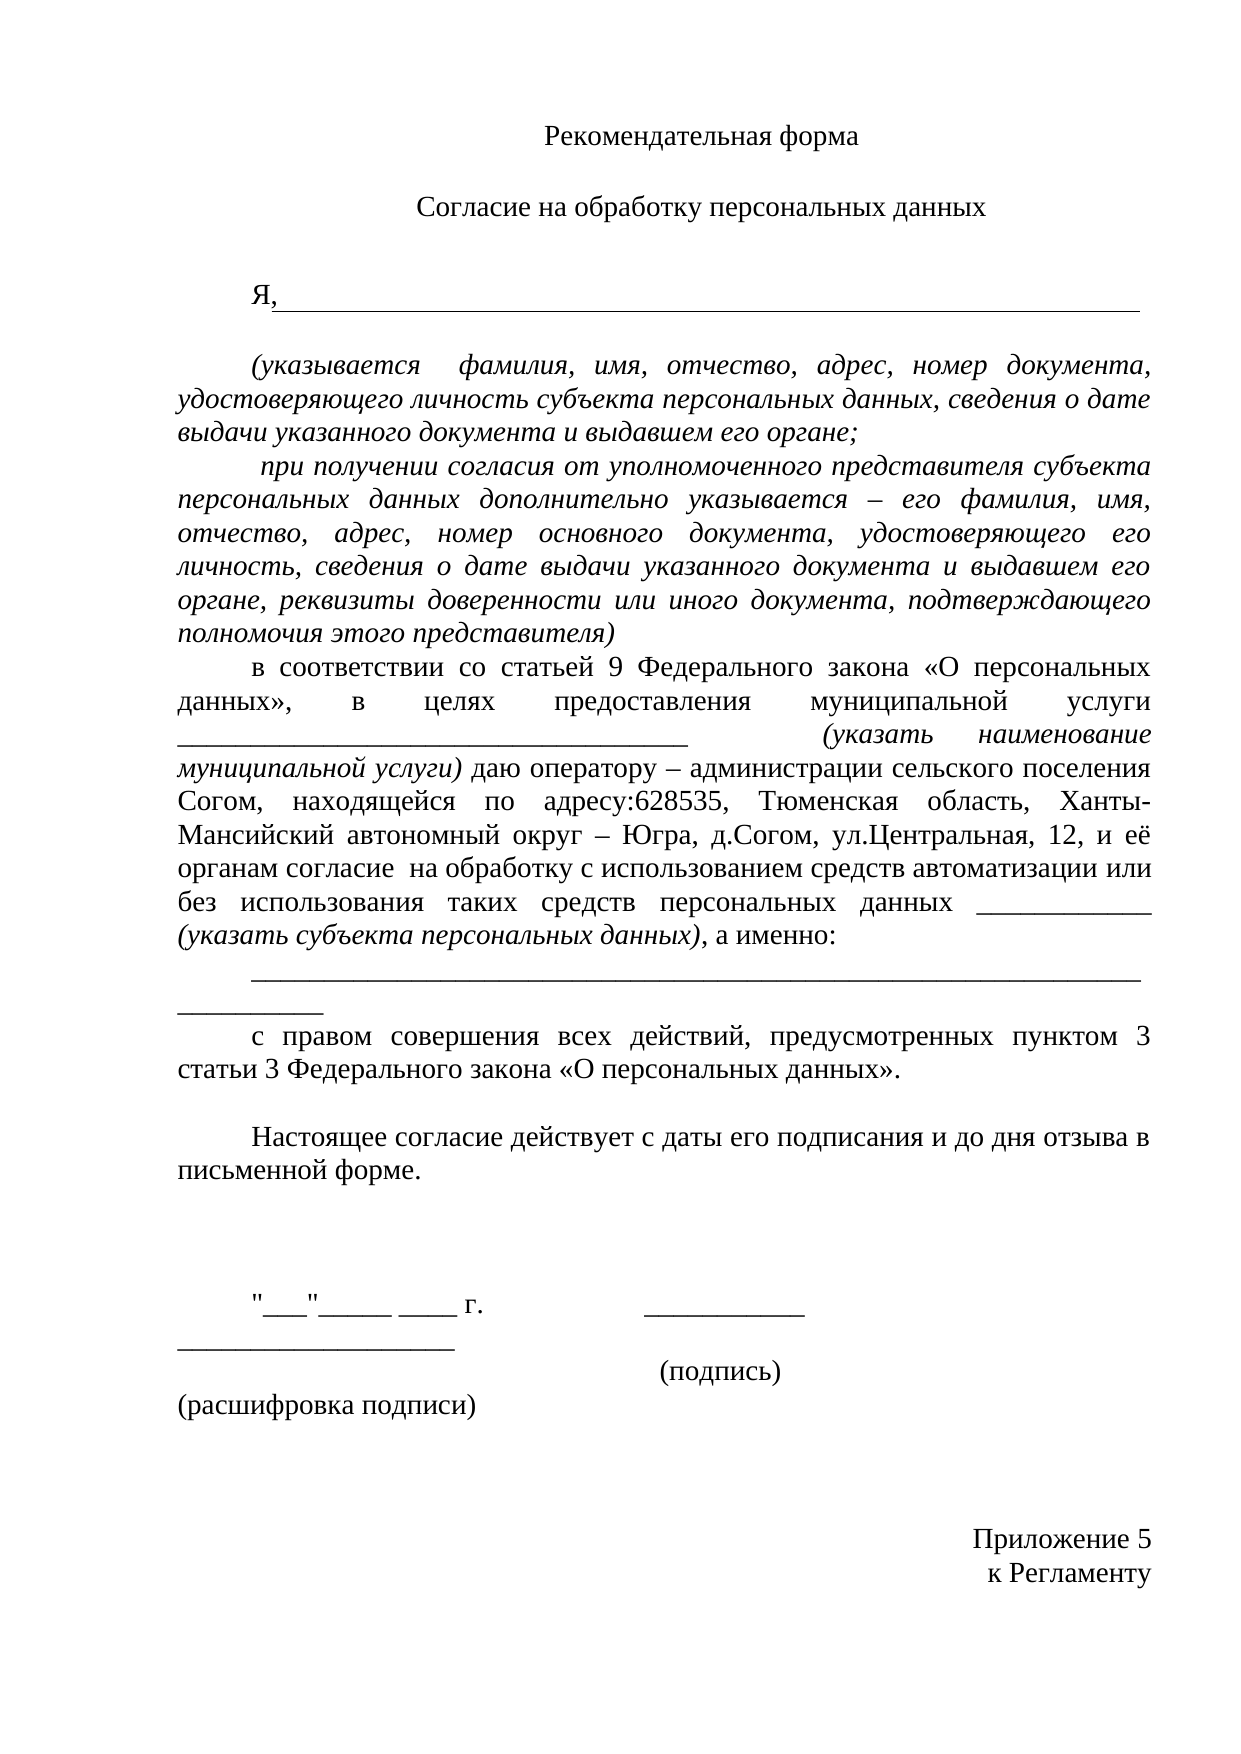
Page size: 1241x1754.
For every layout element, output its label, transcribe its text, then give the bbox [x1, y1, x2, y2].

text Я, [177, 277, 1152, 311]
text Настоящее согласие действует с даты его подписания и до дня отзыва в письменной форме. [177, 1119, 1152, 1186]
text Приложение 5 к Регламенту [177, 1521, 1152, 1588]
text "___"_____ ____ г. ___________ ___________________ [177, 1286, 1152, 1353]
text при получении согласия от уполномоченного представителя субъекта персональных данных дополнительно указывается – его фамилия, имя, отчество, адрес, номер основного документа, удостоверяющего его личность, сведения о дате выдачи указанного документа и выдавшем его органе, реквизиты доверенности или иного документа, подтверждающего полномочия этого представителя) [177, 448, 1152, 649]
text Рекомендательная форма [177, 118, 1152, 152]
text (подпись) (расшифровка подписи) [177, 1353, 1152, 1421]
text с правом совершения всех действий, предусмотренных пунктом 3 статьи 3 Федерального закона «О персональных данных». [177, 1018, 1152, 1085]
text в соответствии со статьей 9 Федерального закона «О персональных данных», в целях предоставления муниципальной услуги ___________________________________ (указать наименование муниципальной услуги) даю оператору – администрации сельского поселения Согом, находящейся по адресу:628535, Тюменская область, Ханты-Мансийский автономный округ – Югра, д.Согом, ул.Центральная, 12, и её органам согласие на обработку с использованием средств автоматизации или без использования таких средств персональных данных ____________ (указать субъекта персональных данных), а именно: [177, 649, 1152, 951]
text _______________________________________________________________________ [177, 951, 1152, 1018]
text (указывается фамилия, имя, отчество, адрес, номер документа, удостоверяющего личность субъекта персональных данных, сведения о дате выдачи указанного документа и выдавшем его органе; [177, 347, 1152, 448]
text Согласие на обработку персональных данных [177, 189, 1152, 223]
